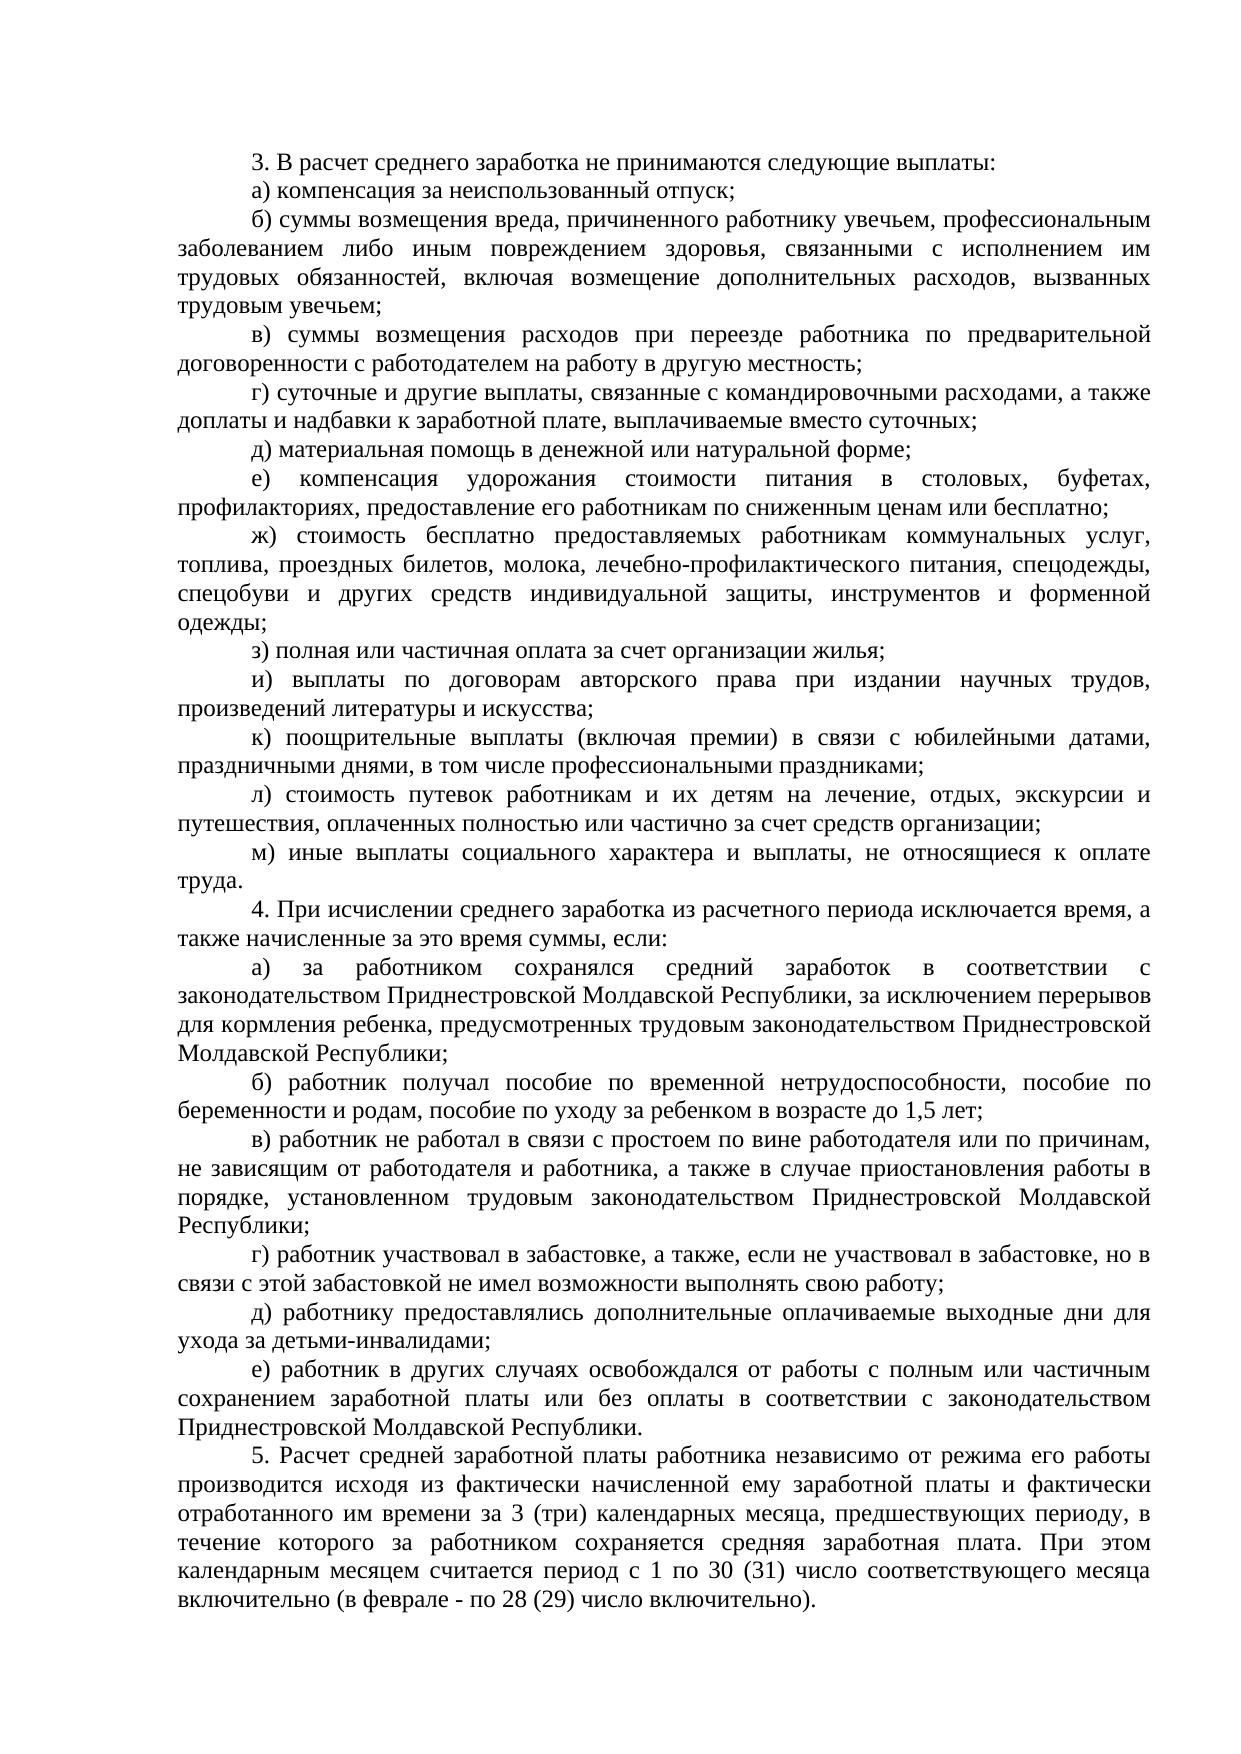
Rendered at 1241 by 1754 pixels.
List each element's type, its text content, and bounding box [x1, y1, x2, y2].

text г) суточные и другие выплаты, связанные с командировочными расходами, а также доплаты и надбавки к заработной плате, выплачиваемые вместо суточных; [177, 377, 1152, 434]
text л) стоимость путевок работникам и их детям на лечение, отдых, экскурсии и путешествия, оплаченных полностью или частично за счет средств организации; [177, 779, 1152, 837]
text г) работник участвовал в забастовке, а также, если не участвовал в забастовке, но в связи с этой забастовкой не имел возможности выполнять свою работу; [177, 1239, 1152, 1297]
text д) работнику предоставлялись дополнительные оплачиваемые выходные дни для ухода за детьми-инвалидами; [177, 1297, 1152, 1354]
text а) за работником сохранялся средний заработок в соответствии с законодательством Приднестровской Молдавской Республики, за исключением перерывов для кормления ребенка, предусмотренных трудовым законодательством Приднестровской Молдавской Республики; [177, 952, 1152, 1067]
text 5. Расчет средней заработной платы работника независимо от режима его работы производится исходя из фактически начисленной ему заработной платы и фактически отработанного им времени за 3 (три) календарных месяца, предшествующих периоду, в течение которого за работником сохраняется средняя заработная плата. При этом календарным месяцем считается период с 1 по 30 (31) число соответствующего месяца включительно (в феврале - по 28 (29) число включительно). [177, 1441, 1152, 1613]
text в) суммы возмещения расходов при переезде работника по предварительной договоренности с работодателем на работу в другую местность; [177, 319, 1152, 377]
text к) поощрительные выплаты (включая премии) в связи с юбилейными датами, праздничными днями, в том числе профессиональными праздниками; [177, 722, 1152, 779]
text ж) стоимость бесплатно предоставляемых работникам коммунальных услуг, топлива, проездных билетов, молока, лечебно-профилактического питания, спецодежды, спецобуви и других средств индивидуальной защиты, инструментов и форменной одежды; [177, 521, 1152, 636]
text д) материальная помощь в денежной или натуральной форме; [177, 434, 1152, 463]
text е) компенсация удорожания стоимости питания в столовых, буфетах, профилакториях, предоставление его работникам по сниженным ценам или бесплатно; [177, 463, 1152, 521]
text а) компенсация за неиспользованный отпуск; [177, 176, 1152, 204]
text м) иные выплаты социального характера и выплаты, не относящиеся к оплате труда. [177, 837, 1152, 894]
text б) работник получал пособие по временной нетрудоспособности, пособие по беременности и родам, пособие по уходу за ребенком в возрасте до 1,5 лет; [177, 1067, 1152, 1124]
text и) выплаты по договорам авторского права при издании научных трудов, произведений литературы и искусства; [177, 664, 1152, 722]
text в) работник не работал в связи с простоем по вине работодателя или по причинам, не зависящим от работодателя и работника, а также в случае приостановления работы в порядке, установленном трудовым законодательством Приднестровской Молдавской Республики; [177, 1124, 1152, 1239]
text 4. При исчислении среднего заработка из расчетного периода исключается время, а также начисленные за это время суммы, если: [177, 894, 1152, 952]
text з) полная или частичная оплата за счет организации жилья; [177, 636, 1152, 664]
text б) суммы возмещения вреда, причиненного работнику увечьем, профессиональным заболеванием либо иным повреждением здоровья, связанными с исполнением им трудовых обязанностей, включая возмещение дополнительных расходов, вызванных трудовым увечьем; [177, 204, 1152, 319]
text 3. В расчет среднего заработка не принимаются следующие выплаты: [177, 147, 1152, 176]
text е) работник в других случаях освобождался от работы с полным или частичным сохранением заработной платы или без оплаты в соответствии с законодательством Приднестровской Молдавской Республики. [177, 1354, 1152, 1441]
